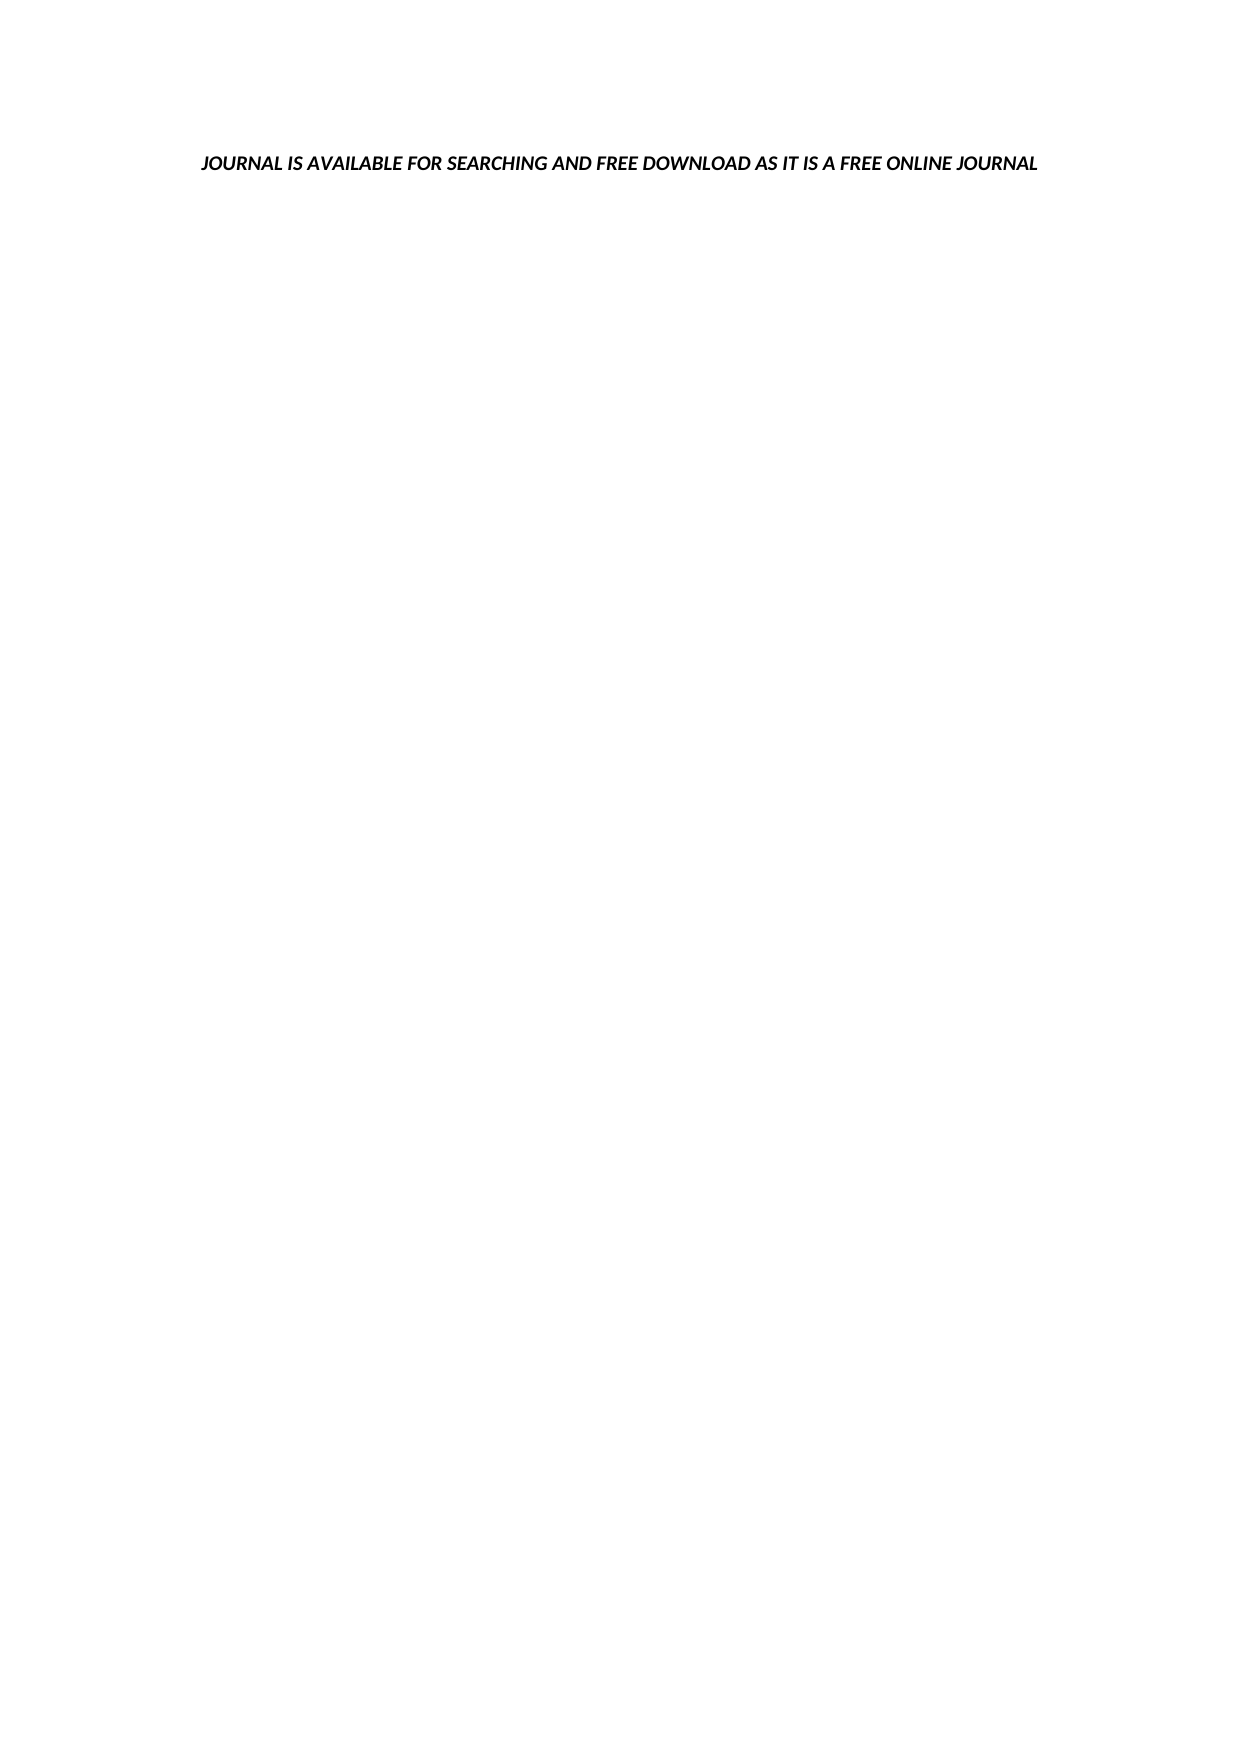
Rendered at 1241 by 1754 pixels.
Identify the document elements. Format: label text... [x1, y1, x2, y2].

text JOURNAL IS AVAILABLE FOR SEARCHING AND FREE DOWNLOAD AS IT IS A FREE ONLINE JOURNAL [150, 150, 1090, 175]
